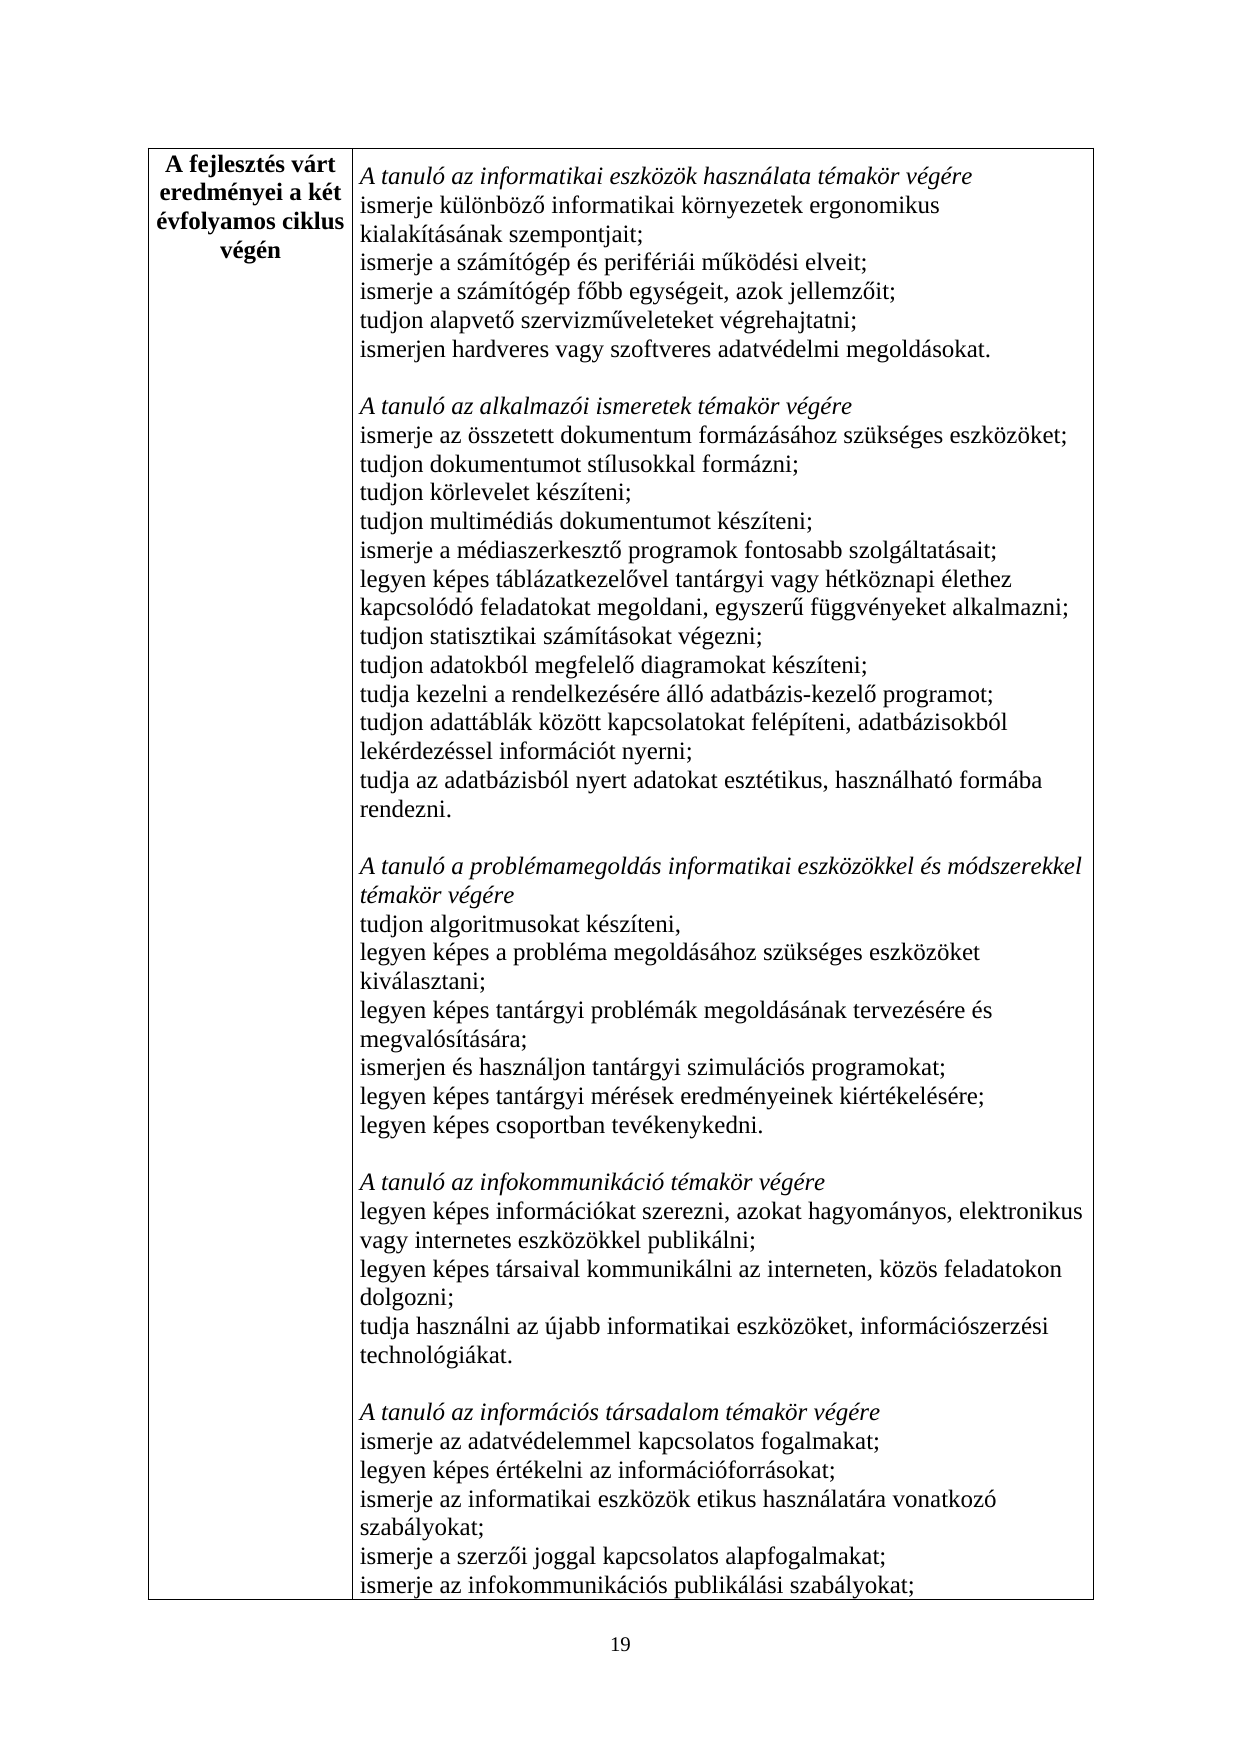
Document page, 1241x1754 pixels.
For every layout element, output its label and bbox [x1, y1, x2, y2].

table_header [353, 149, 1093, 1599]
table_header [149, 149, 352, 1599]
